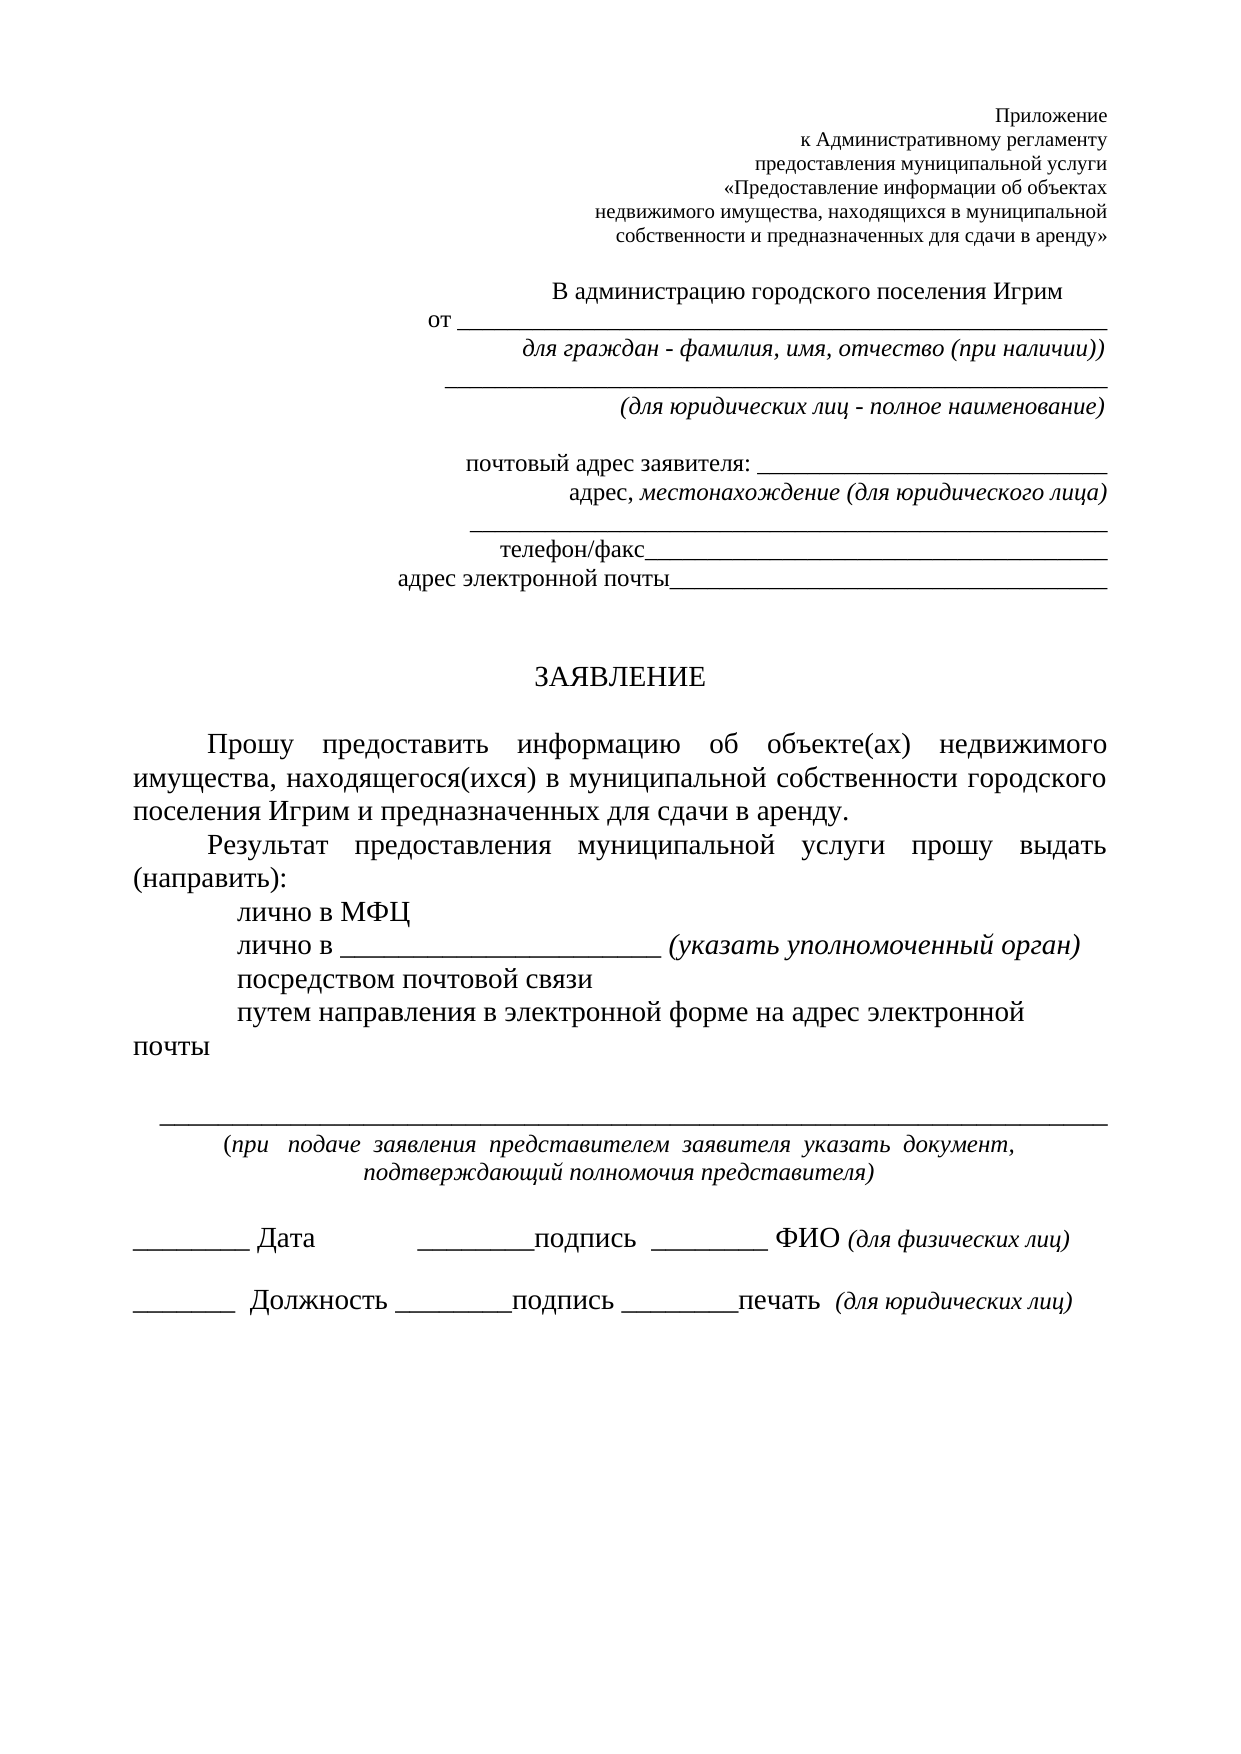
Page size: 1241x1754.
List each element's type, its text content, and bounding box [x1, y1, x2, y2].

text собственности и предназначенных для сдачи в аренду» [133, 223, 1107, 247]
text _____________________________________________________ [133, 362, 1107, 391]
text Приложение [133, 103, 1107, 127]
text адрес, местонахождение (для юридического лица) ___________________________________________________ [133, 477, 1107, 534]
text «Предоставление информации об объектах [133, 175, 1107, 199]
text _______ Должность ________подпись ________печать (для юридических лиц) [133, 1282, 1107, 1316]
text к Административному регламенту [133, 127, 1107, 151]
text предоставления муниципальной услуги [133, 151, 1107, 175]
text для граждан - фамилия, имя, отчество (при наличии)) [133, 333, 1107, 362]
text  лично в ______________________ (указать уполномоченный орган) [133, 927, 1107, 961]
text телефон/факс_____________________________________ [133, 534, 1107, 563]
text _________________________________________________________________ [133, 1095, 1107, 1129]
text ________ Дата ________подпись ________ ФИО (для физических лиц) [133, 1220, 1107, 1253]
text адрес электронной почты___________________________________ [133, 563, 1107, 592]
text  путем направления в электронной форме на адрес электронной почты [133, 994, 1107, 1062]
text  лично в МФЦ [133, 894, 1107, 927]
text ЗАЯВЛЕНИЕ [133, 659, 1107, 693]
text от ____________________________________________________ [133, 304, 1107, 333]
text недвижимого имущества, находящихся в муниципальной [133, 199, 1107, 223]
text  посредством почтовой связи [133, 961, 1107, 994]
text (при подаче заявления представителем заявителя указать документ, подтверждающий полномочия представителя) [133, 1129, 1107, 1186]
text почтовый адрес заявителя: ____________________________ [133, 448, 1107, 477]
text (для юридических лиц - полное наименование) [133, 391, 1107, 419]
text В администрацию городского поселения Игрим [133, 276, 1107, 304]
text Прошу предоставить информацию об объекте(ах) недвижимого имущества, находящегося(ихся) в муниципальной собственности городского поселения Игрим и предназначенных для сдачи в аренду. [133, 726, 1107, 827]
text Результат предоставления муниципальной услуги прошу выдать (направить): [133, 827, 1107, 894]
